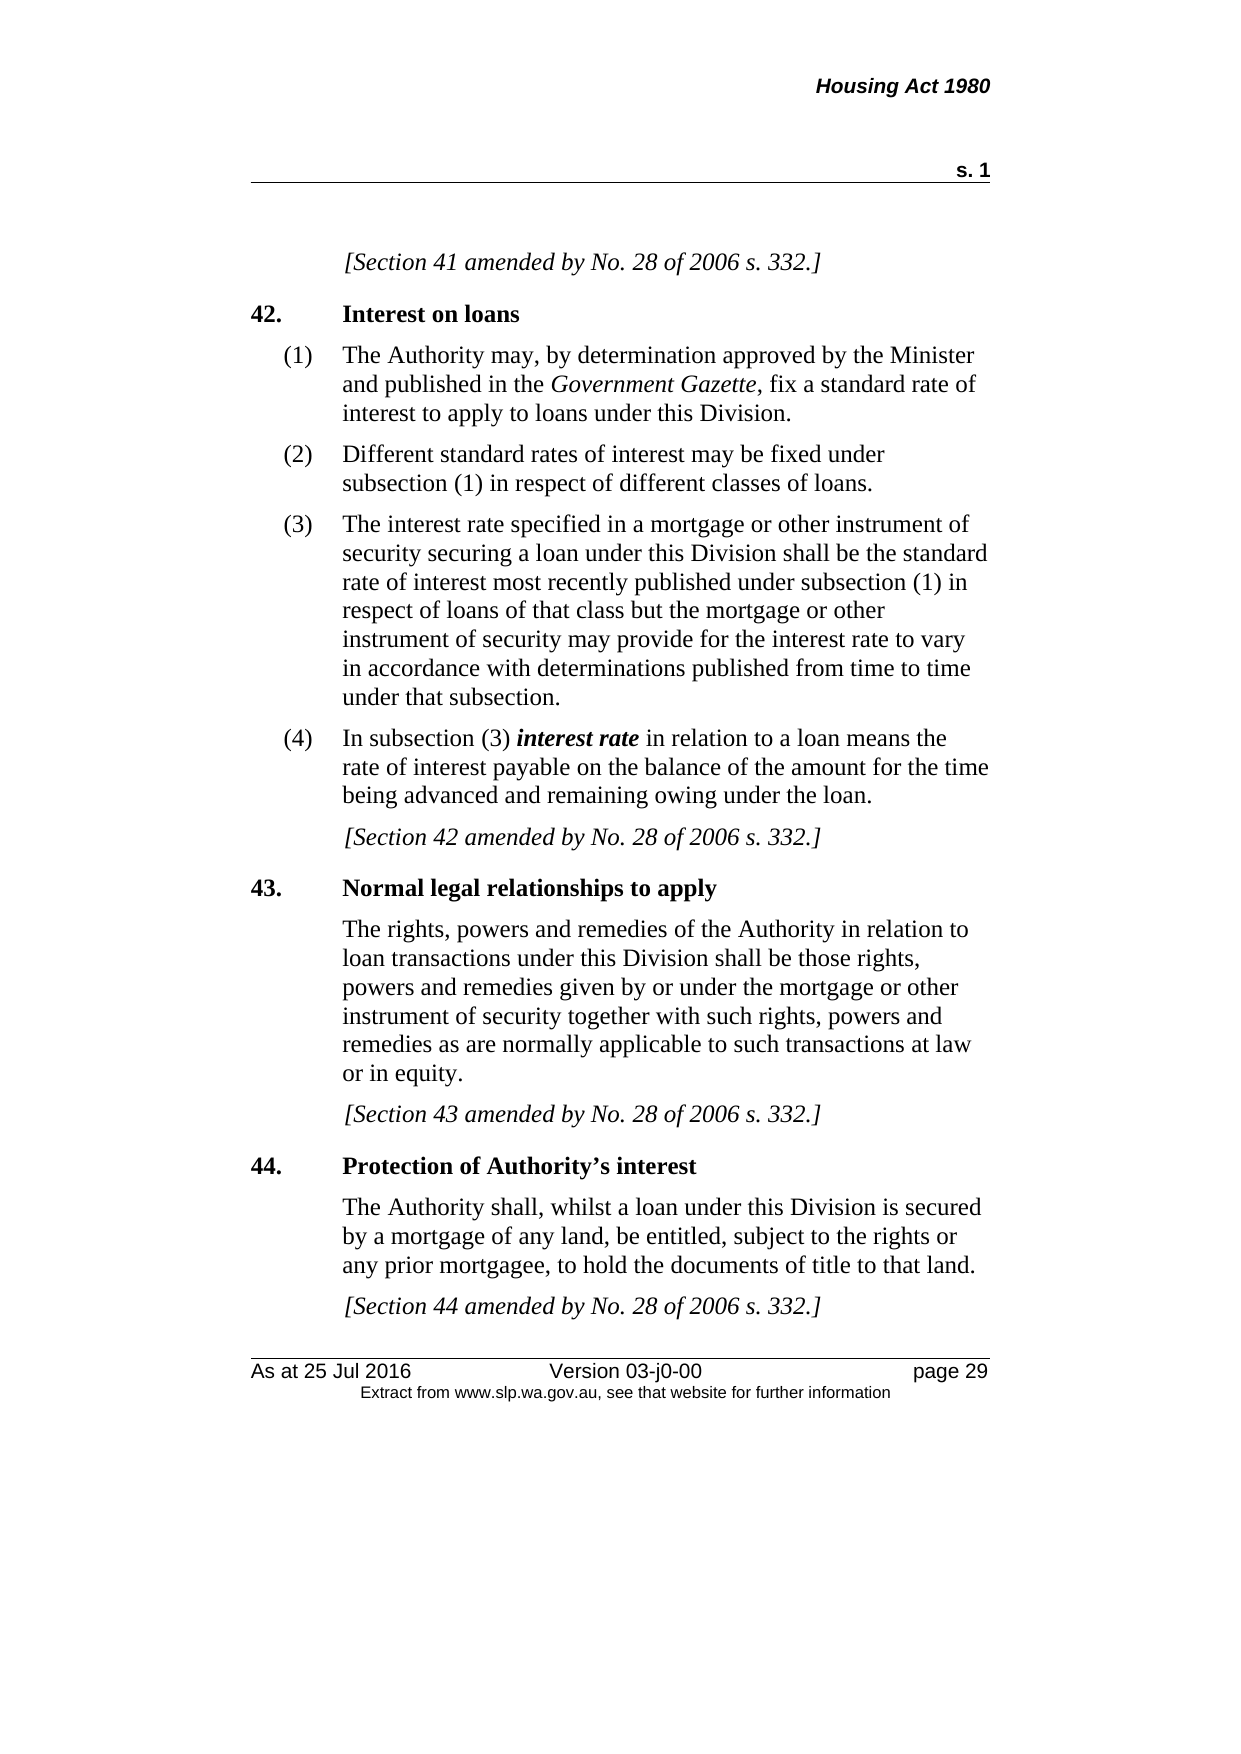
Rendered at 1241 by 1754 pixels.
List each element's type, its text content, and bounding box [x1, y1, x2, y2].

subtitle 42. Interest on loans [251, 299, 990, 328]
text [Section 42 amended by No. 28 of 2006 s. 332.] [251, 822, 990, 850]
text (4) In subsection (3) interest rate in relation to a loan means the rate of interest payable on the balance of the amount for the time being advanced and remaining owing under the loan. [251, 723, 990, 809]
text The rights, powers and remedies of the Authority in relation to loan transactions under this Division shall be those rights, powers and remedies given by or under the mortgage or other instrument of security together with such rights, powers and remedies as are normally applicable to such transactions at law or in equity. [251, 914, 990, 1087]
text [Section 41 amended by No. 28 of 2006 s. 332.] [251, 247, 990, 276]
subtitle 43. Normal legal relationships to apply [251, 873, 990, 902]
text (1) The Authority may, by determination approved by the Minister and published in the Government Gazette, fix a standard rate of interest to apply to loans under this Division. [251, 340, 990, 427]
text (2) Different standard rates of interest may be fixed under subsection (1) in respect of different classes of loans. [251, 439, 990, 497]
text [Section 44 amended by No. 28 of 2006 s. 332.] [251, 1291, 990, 1320]
text The Authority shall, whilst a loan under this Division is secured by a mortgage of any land, be entitled, subject to the rights or any prior mortgagee, to hold the documents of title to that land. [251, 1192, 990, 1279]
subtitle 44. Protection of Authority’s interest [251, 1151, 990, 1180]
text (3) The interest rate specified in a mortgage or other instrument of security securing a loan under this Division shall be the standard rate of interest most recently published under subsection (1) in respect of loans of that class but the mortgage or other instrument of security may provide for the interest rate to vary in accordance with determinations published from time to time under that subsection. [251, 509, 990, 710]
text [Section 43 amended by No. 28 of 2006 s. 332.] [251, 1099, 990, 1128]
